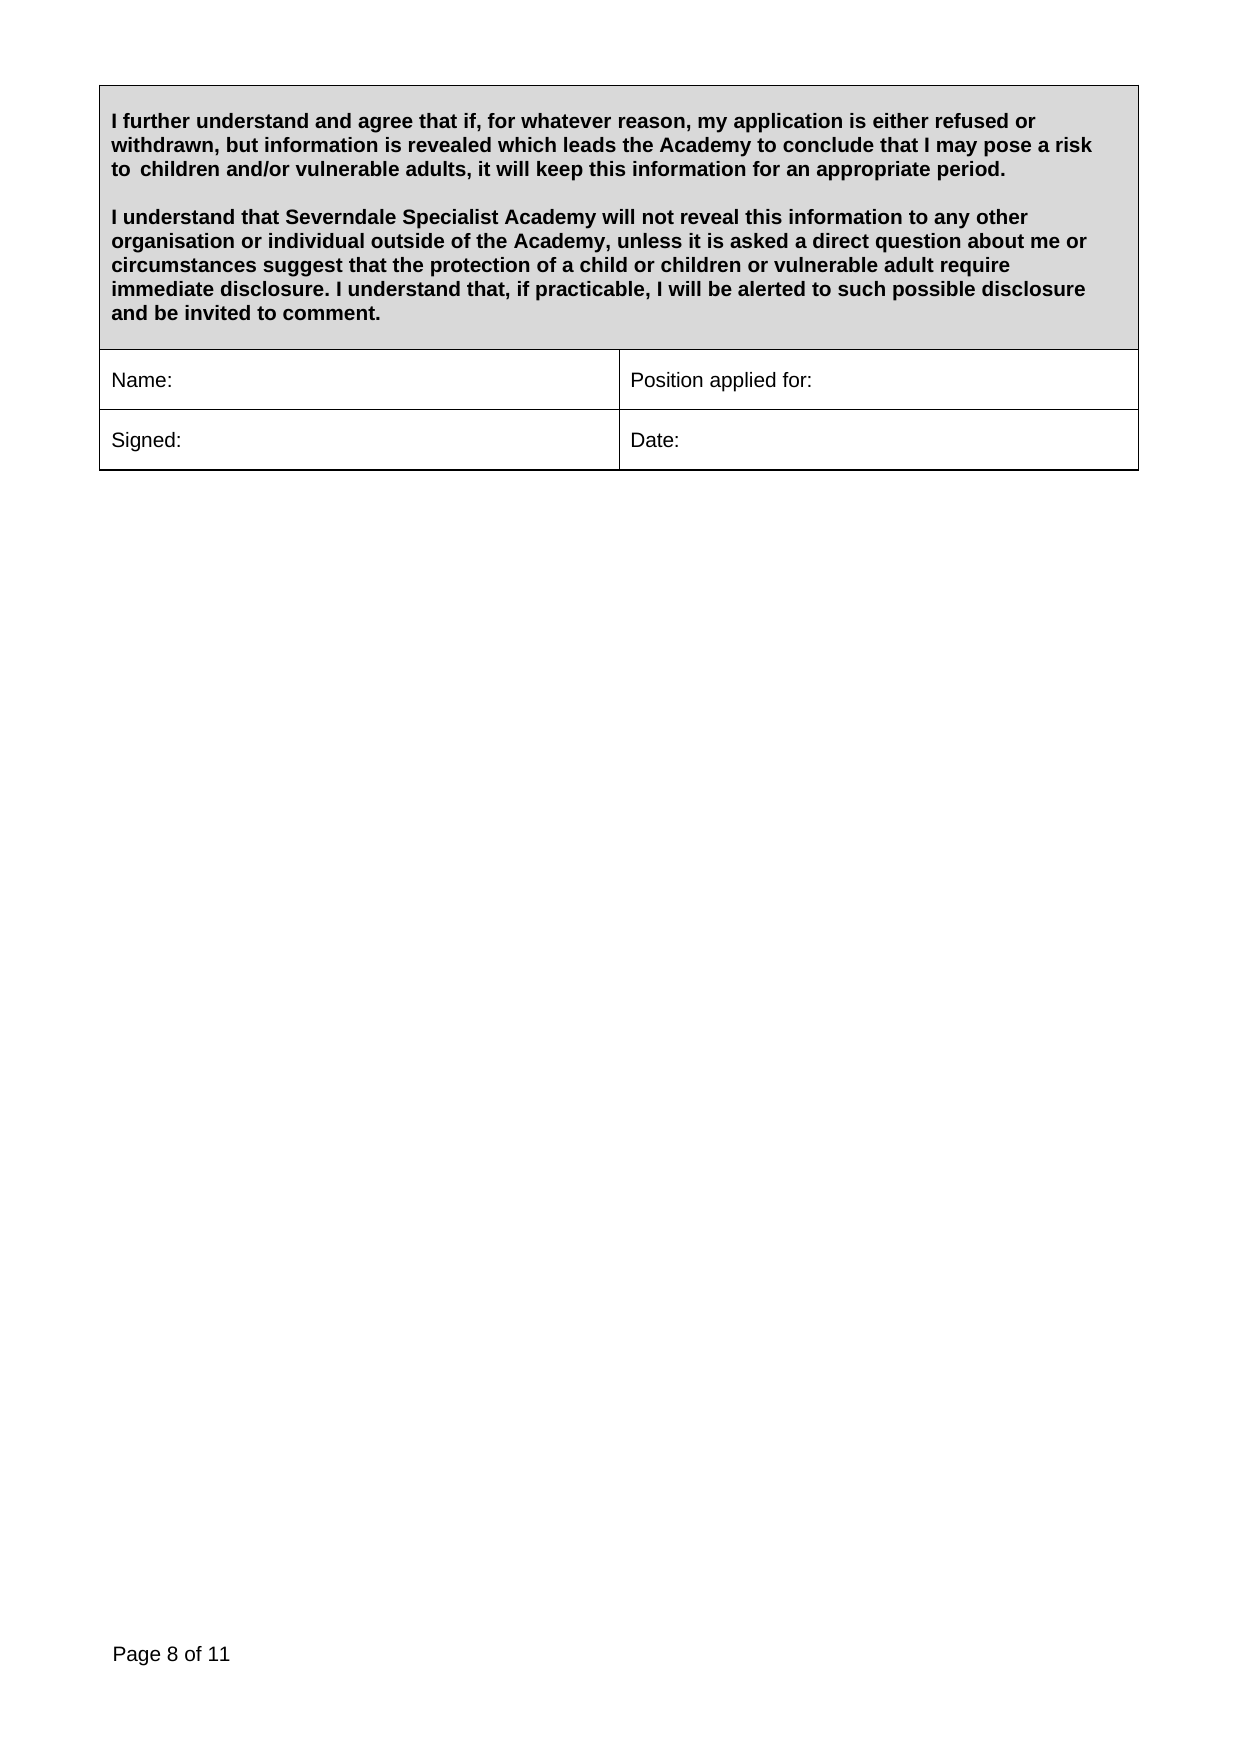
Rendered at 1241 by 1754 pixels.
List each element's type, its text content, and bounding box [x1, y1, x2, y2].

table_cell Name: [100, 350, 619, 409]
table_cell Signed: [100, 410, 619, 469]
table_header I further understand and agree that if, for whatever reason, my application is either refused or withdrawn, but information is revealed which leads the Academy to conclude that I may pose a risk to children and/or vulnerable adults, it will keep this information for an appropriate period. I understand that Severndale Specialist Academy will not reveal this information to any other organisation or individual outside of the Academy, unless it is asked a direct question about me or circumstances suggest that the protection of a child or children or vulnerable adult require immediate disclosure. I understand that, if practicable, I will be alerted to such possible disclosure and be invited to comment. [100, 86, 1138, 349]
table_cell Position applied for: [620, 350, 1138, 409]
table_cell Date: [620, 410, 1138, 469]
